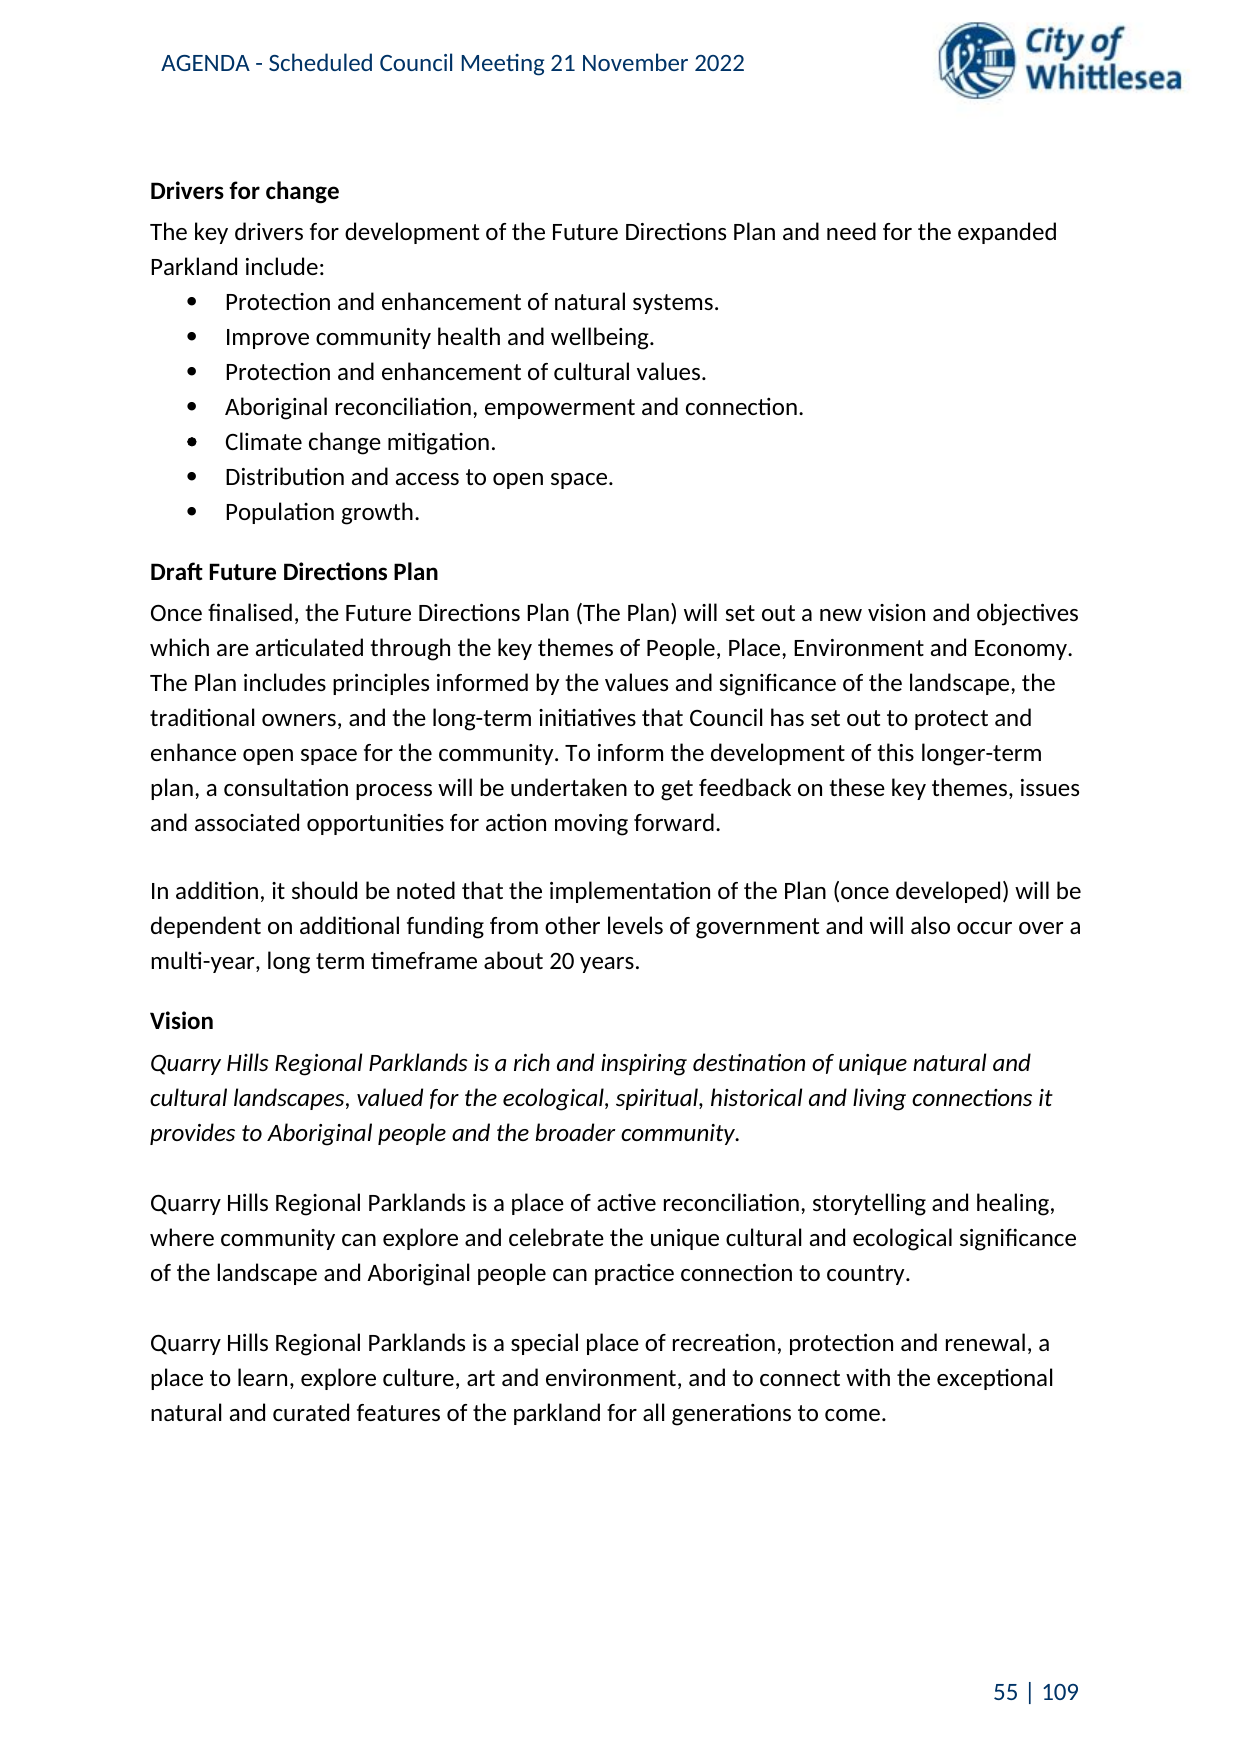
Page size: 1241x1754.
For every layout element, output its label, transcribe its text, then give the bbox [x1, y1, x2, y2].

text Once finalised, the Future Directions Plan (The Plan) will set out a new vision and objectives which are articulated through the key themes of People, Place, Environment and Economy. The Plan includes principles informed by the values and significance of the landscape, the traditional owners, and the long-term initiatives that Council has set out to protect and enhance open space for the community. To inform the development of this longer-term plan, a consultation process will be undertaken to get feedback on these key themes, issues and associated opportunities for action moving forward. [150, 597, 1090, 838]
text Drivers for change [150, 175, 1090, 206]
list Improve community health and wellbeing. [187, 321, 1090, 352]
text Quarry Hills Regional Parklands is a rich and inspiring destination of unique natural and cultural landscapes, valued for the ecological, spiritual, historical and living connections it provides to Aboriginal people and the broader community. [150, 1047, 1090, 1147]
list Climate change mitigation. [187, 426, 1090, 457]
text Vision [150, 1006, 1090, 1036]
list Population growth. [187, 496, 1090, 527]
text Draft Future Directions Plan [150, 556, 1090, 587]
list Protection and enhancement of cultural values. [187, 356, 1090, 387]
list Aboriginal reconciliation, empowerment and connection. [187, 391, 1090, 422]
text Quarry Hills Regional Parklands is a place of active reconciliation, storytelling and healing, where community can explore and celebrate the unique cultural and ecological significance of the landscape and Aboriginal people can practice connection to country. [150, 1187, 1090, 1287]
text The key drivers for development of the Future Directions Plan and need for the expanded Parkland include: [150, 216, 1090, 282]
picture [0, 0, 1241, 127]
list Distribution and access to open space. [187, 461, 1090, 492]
text Quarry Hills Regional Parklands is a special place of recreation, protection and renewal, a place to learn, explore culture, art and environment, and to connect with the exceptional natural and curated features of the parkland for all generations to come. [150, 1327, 1090, 1427]
list Protection and enhancement of natural systems. [187, 286, 1090, 317]
text In addition, it should be noted that the implementation of the Plan (once developed) will be dependent on additional funding from other levels of government and will also occur over a multi-year, long term timeframe about 20 years. [150, 876, 1090, 976]
